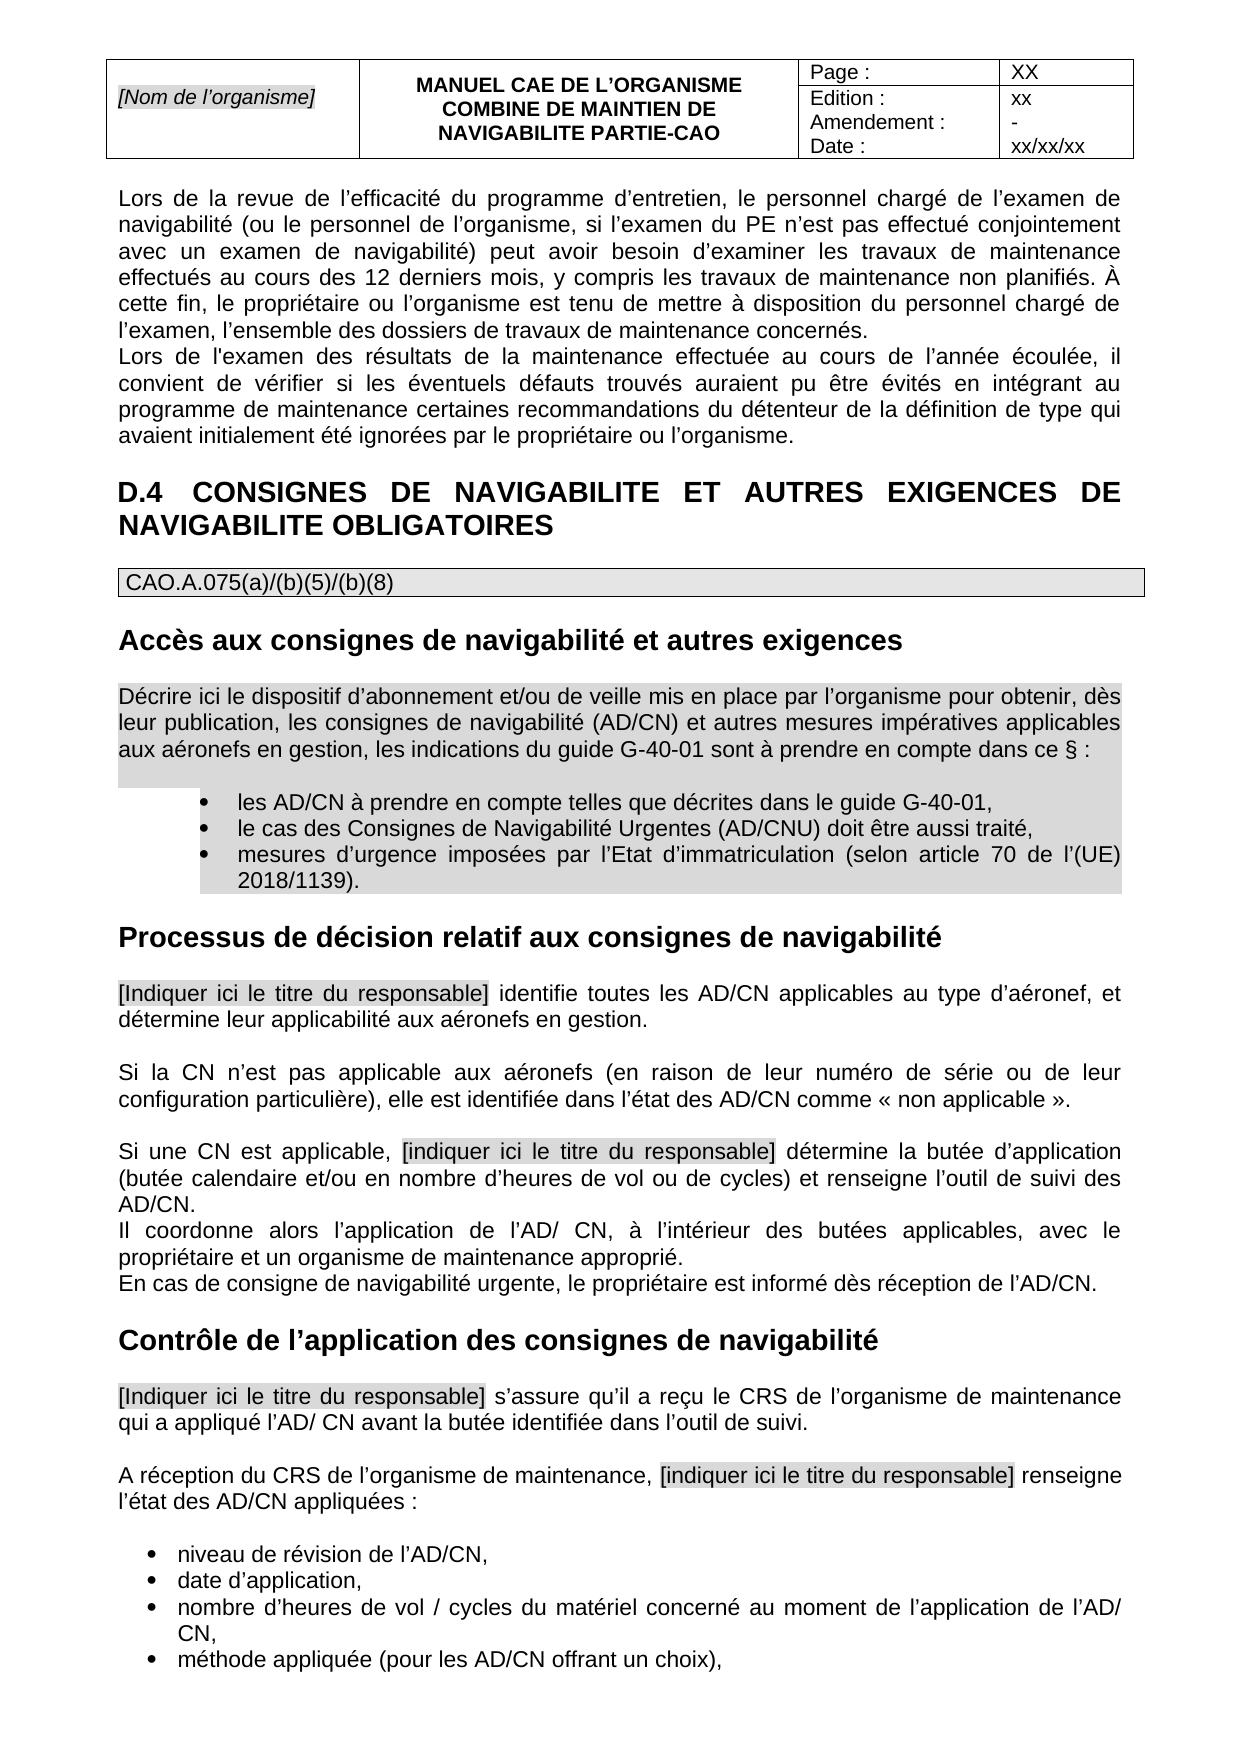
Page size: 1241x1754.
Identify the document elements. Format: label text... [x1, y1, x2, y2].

text [Indiquer ici le titre du responsable] identifie toutes les AD/CN applicables au type d’aéronef, et détermine leur applicabilité aux aéronefs en gestion. [118, 980, 1122, 1033]
text Lors de la revue de l’efficacité du programme d’entretien, le personnel chargé de l’examen de navigabilité (ou le personnel de l’organisme, si l’examen du PE n’est pas effectué conjointement avec un examen de navigabilité) peut avoir besoin d’examiner les travaux de maintenance effectués au cours des 12 derniers mois, y compris les travaux de maintenance non planifiés. À cette fin, le propriétaire ou l’organisme est tenu de mettre à disposition du personnel chargé de l’examen, l’ensemble des dossiers de travaux de maintenance concernés. [118, 185, 1122, 343]
list méthode appliquée (pour les AD/CN offrant un choix), [148, 1646, 1122, 1672]
text Décrire ici le dispositif d’abonnement et/ou de veille mis en place par l’organisme pour obtenir, dès leur publication, les consignes de navigabilité (AD/CN) et autres mesures impératives applicables aux aéronefs en gestion, les indications du guide G-40-01 sont à prendre en compte dans ce § : [118, 683, 1122, 762]
text Accès aux consignes de navigabilité et autres exigences [118, 623, 1122, 657]
text Lors de l'examen des résultats de la maintenance effectuée au cours de l’année écoulée, il convient de vérifier si les éventuels défauts trouvés auraient pu être évités en intégrant au programme de maintenance certaines recommandations du détenteur de la définition de type qui avaient initialement été ignorées par le propriétaire ou l’organisme. [118, 343, 1122, 448]
text A réception du CRS de l’organisme de maintenance, [indiquer ici le titre du responsable] renseigne l’état des AD/CN appliquées : [118, 1462, 1122, 1514]
subtitle CONSIGNES DE NAVIGABILITE ET AUTRES EXIGENCES DE NAVIGABILITE OBLIGATOIRES [117, 475, 1122, 542]
text En cas de consigne de navigabilité urgente, le propriétaire est informé dès réception de l’AD/CN. [118, 1270, 1122, 1296]
list date d’application, [148, 1567, 1122, 1593]
text Si la CN n’est pas applicable aux aéronefs (en raison de leur numéro de série ou de leur configuration particulière), elle est identifiée dans l’état des AD/CN comme « non applicable ». [118, 1059, 1122, 1112]
list les AD/CN à prendre en compte telles que décrites dans le guide G-40-01, [200, 788, 1122, 815]
text Contrôle de l’application des consignes de navigabilité [118, 1323, 1122, 1356]
list nombre d’heures de vol / cycles du matériel concerné au moment de l’application de l’AD/ CN, [148, 1593, 1122, 1646]
text Si une CN est applicable, [indiquer ici le titre du responsable] détermine la butée d’application (butée calendaire et/ou en nombre d’heures de vol ou de cycles) et renseigne l’outil de suivi des AD/CN. [118, 1138, 1122, 1217]
table_header CAO.A.075(a)/(b)(5)/(b)(8) [119, 569, 1144, 596]
text [Indiquer ici le titre du responsable] s’assure qu’il a reçu le CRS de l’organisme de maintenance qui a appliqué l’AD/ CN avant la butée identifiée dans l’outil de suivi. [118, 1383, 1122, 1435]
list mesures d’urgence imposées par l’Etat d’immatriculation (selon article 70 de l’(UE) 2018/1139). [200, 841, 1122, 894]
text Processus de décision relatif aux consignes de navigabilité [118, 920, 1122, 954]
text Il coordonne alors l’application de l’AD/ CN, à l’intérieur des butées applicables, avec le propriétaire et un organisme de maintenance approprié. [118, 1217, 1122, 1270]
list le cas des Consignes de Navigabilité Urgentes (AD/CNU) doit être aussi traité, [200, 815, 1122, 841]
list niveau de révision de l’AD/CN, [148, 1541, 1122, 1567]
